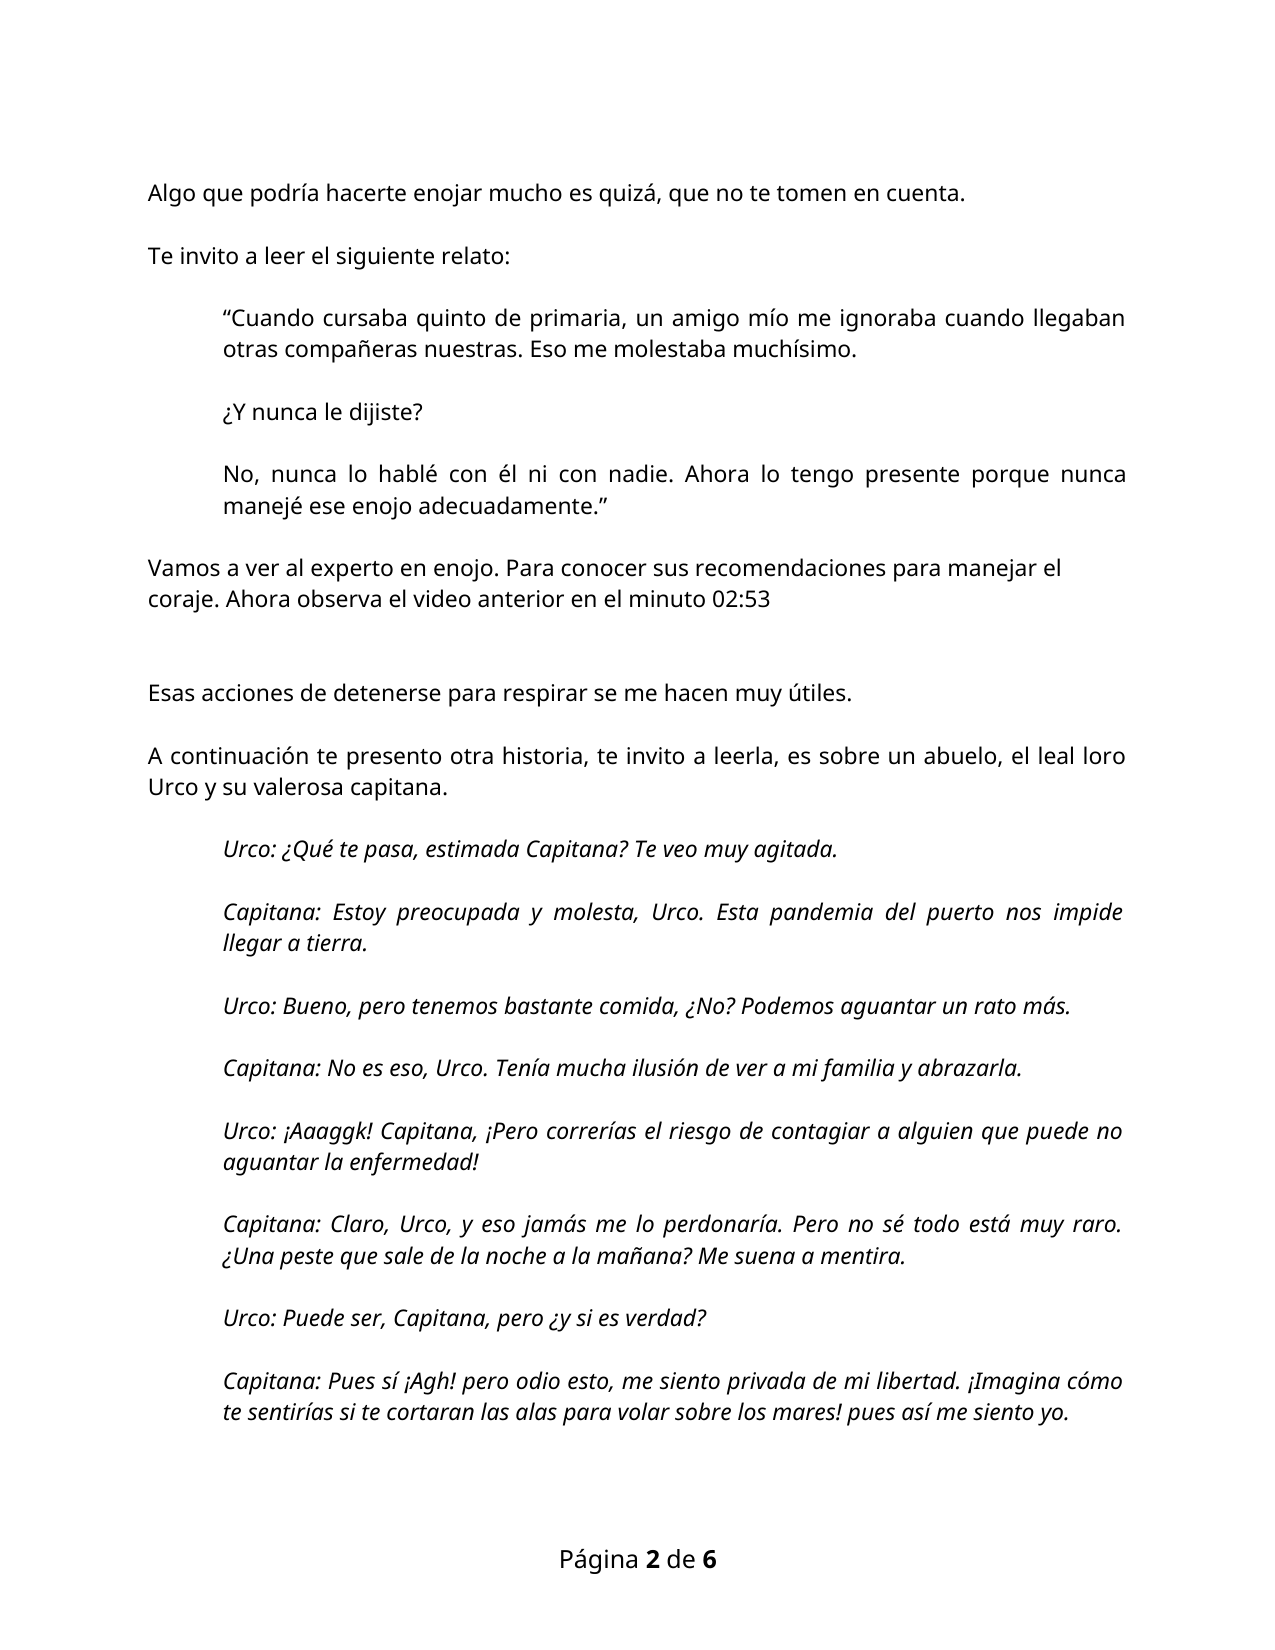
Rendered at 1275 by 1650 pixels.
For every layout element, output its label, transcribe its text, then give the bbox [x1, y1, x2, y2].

text Urco: ¿Qué te pasa, estimada Capitana? Te veo muy agitada. [223, 833, 1127, 865]
text Capitana: Estoy preocupada y molesta, Urco. Esta pandemia del puerto nos impide llegar a tierra. [223, 896, 1127, 958]
text ¿Y nunca le dijiste? [223, 396, 1127, 427]
text No, nunca lo hablé con él ni con nadie. Ahora lo tengo presente porque nunca manejé ese enojo adecuadamente.” [223, 458, 1127, 521]
text A continuación te presento otra historia, te invito a leerla, es sobre un abuelo, el leal loro Urco y su valerosa capitana. [148, 740, 1127, 802]
text Te invito a leer el siguiente relato: [148, 240, 1127, 271]
text Urco: Puede ser, Capitana, pero ¿y si es verdad? [223, 1302, 1127, 1333]
text Esas acciones de detenerse para respirar se me hacen muy útiles. [148, 677, 1127, 708]
text Capitana: No es eso, Urco. Tenía mucha ilusión de ver a mi familia y abrazarla. [223, 1052, 1127, 1083]
text Capitana: Pues sí ¡Agh! pero odio esto, me siento privada de mi libertad. ¡Imagina cómo te sentirías si te cortaran las alas para volar sobre los mares! pues así me siento yo. [223, 1365, 1127, 1427]
text Urco: Bueno, pero tenemos bastante comida, ¿No? Podemos aguantar un rato más. [223, 990, 1127, 1021]
text “Cuando cursaba quinto de primaria, un amigo mío me ignoraba cuando llegaban otras compañeras nuestras. Eso me molestaba muchísimo. [223, 302, 1127, 365]
text Algo que podría hacerte enojar mucho es quizá, que no te tomen en cuenta. [148, 177, 1127, 208]
text Capitana: Claro, Urco, y eso jamás me lo perdonaría. Pero no sé todo está muy raro. ¿Una peste que sale de la noche a la mañana? Me suena a mentira. [223, 1208, 1127, 1271]
text Urco: ¡Aaaggk! Capitana, ¡Pero correrías el riesgo de contagiar a alguien que puede no aguantar la enfermedad! [223, 1115, 1127, 1177]
text Vamos a ver al experto en enojo. Para conocer sus recomendaciones para manejar el coraje. Ahora observa el video anterior en el minuto 02:53 [148, 552, 1127, 615]
